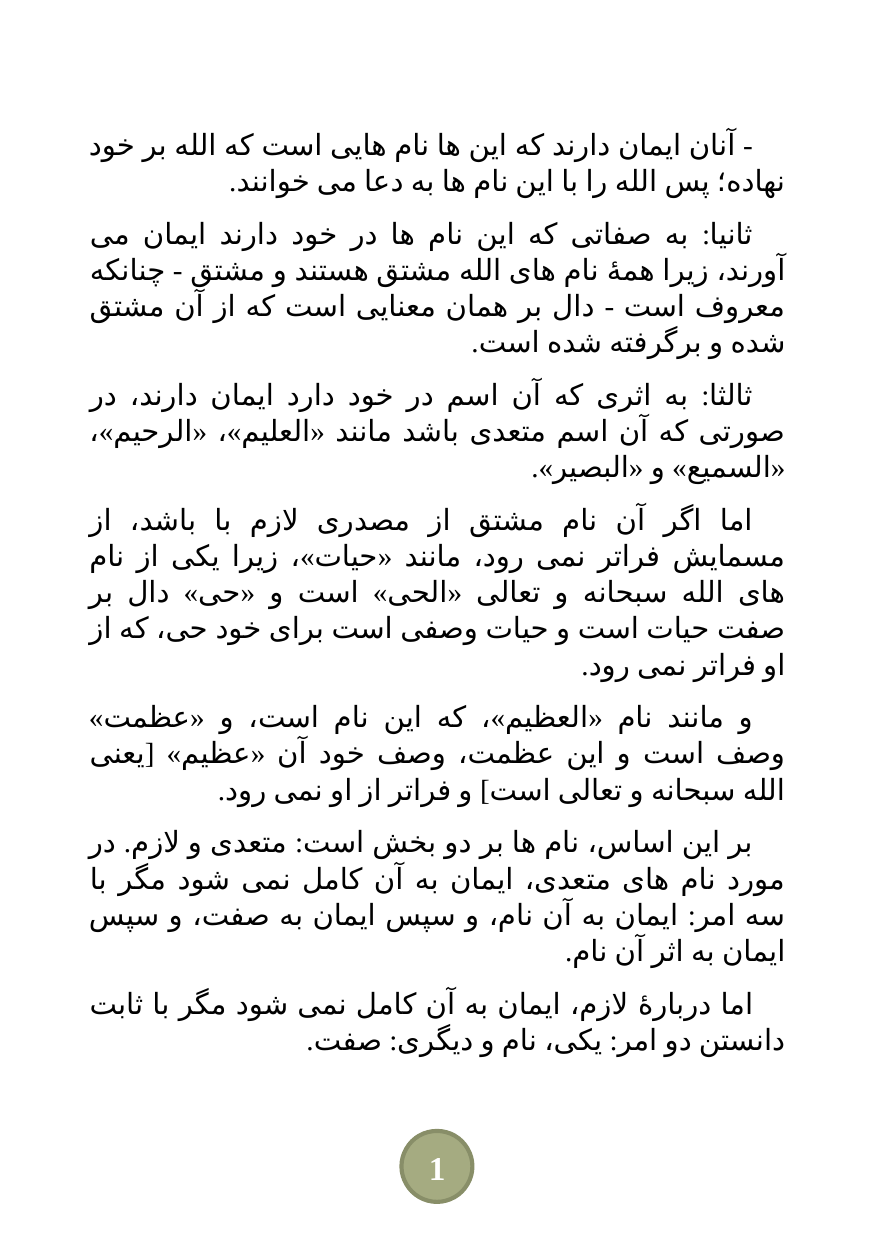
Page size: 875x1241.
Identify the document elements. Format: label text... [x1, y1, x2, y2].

text ثالثا: به اثری که آن اسم در خود دارد ایمان دارند، در صورتی که آن اسم متعدی باشد مانند «العلیم»، «الرحیم»، «السمیع» و «البصیر». [89, 378, 785, 484]
text ثانیا: به صفاتی که این نام ها در خود دارند ایمان می آورند، زیرا همهٔ نام های الله مشتق هستند و مشتق - چنانکه معروف است - دال بر همان معنایی است که از آن مشتق شده و برگرفته شده است. [89, 217, 785, 359]
text بر این اساس، نام ها بر دو بخش است: متعدی و لازم. در مورد نام های متعدی، ایمان به آن کامل نمی شود مگر با سه امر: ایمان به آن نام، و سپس ایمان به صفت، و سپس ایمان به اثر آن نام. [89, 826, 785, 968]
text - آنان ایمان دارند که این ها نام هایی است که الله بر خود نهاده؛ پس الله را با این نام ها به دعا می خوانند. [89, 128, 785, 197]
text اما اگر آن نام مشتق از مصدری لازم با باشد، از مسمایش فراتر نمی رود، مانند «حیات»، زیرا یکی از نام های الله سبحانه و تعالی «الحی» است و «حی» دال بر صفت حیات است و حیات وصفی است برای خود حی، که از او فراتر نمی رود. [89, 503, 785, 681]
text اما دربارهٔ لازم، ایمان به آن کامل نمی شود مگر با ثابت دانستن دو امر: یکی، نام و دیگری: صفت. [89, 987, 785, 1057]
text و مانند نام «العظیم»، که این نام است، و «عظمت» وصف است و این عظمت، وصف خود آن «عظیم» [یعنی الله سبحانه و تعالی است] و فراتر از او نمی رود. [89, 701, 785, 806]
